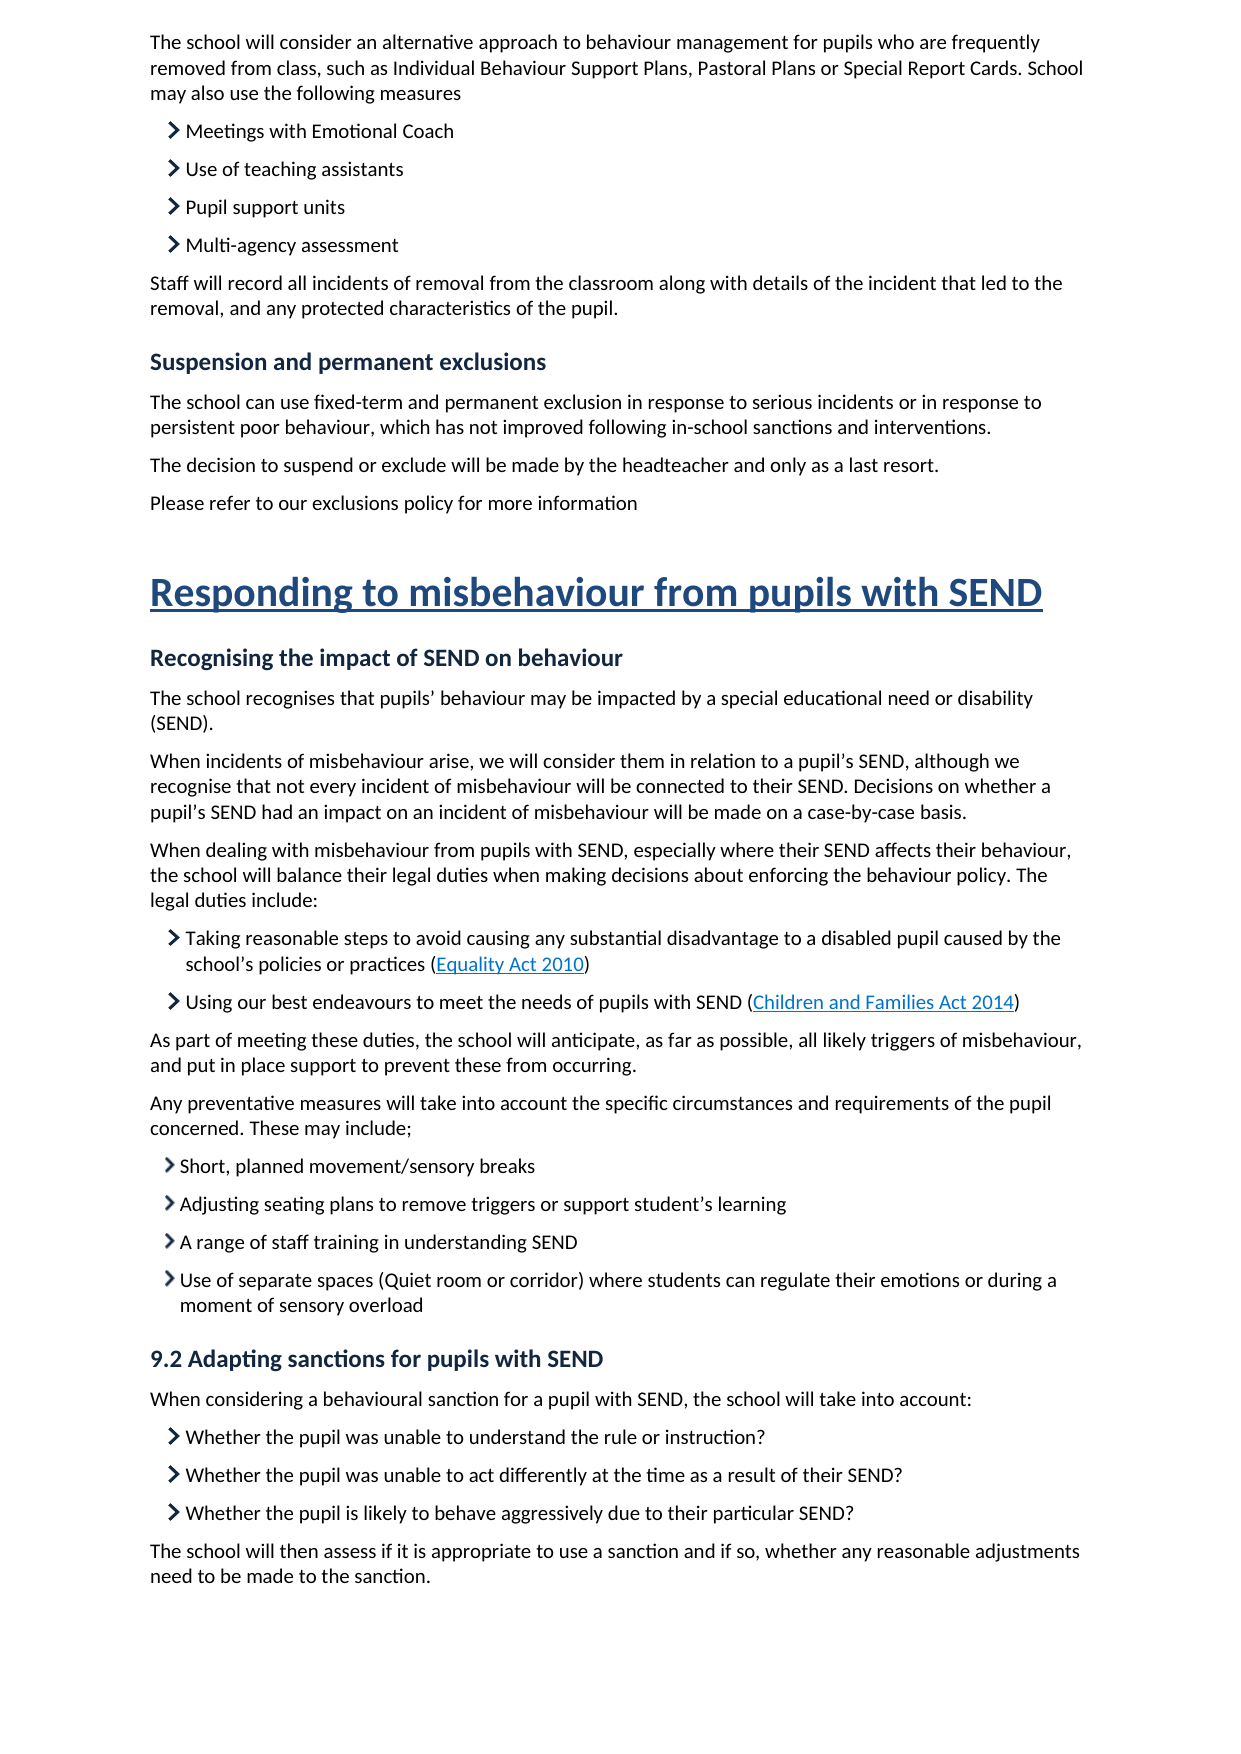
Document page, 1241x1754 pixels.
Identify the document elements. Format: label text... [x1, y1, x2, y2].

text When incidents of misbehaviour arise, we will consider them in relation to a pupil’s SEND, although we recognise that not every incident of misbehaviour will be connected to their SEND. Decisions on whether a pupil’s SEND had an impact on an incident of misbehaviour will be made on a case-by-case basis. [150, 748, 1090, 824]
picture [165, 1157, 176, 1174]
text Pupil support units [168, 194, 1090, 219]
picture [168, 992, 180, 1010]
text The school recognises that pupils’ behaviour may be impacted by a special educational need or disability (SEND). [150, 685, 1090, 736]
text As part of meeting these duties, the school will anticipate, as far as possible, all likely triggers of misbehaviour, and put in place support to prevent these from occurring. [150, 1027, 1090, 1078]
text When dealing with misbehaviour from pupils with SEND, especially where their SEND affects their behaviour, the school will balance their legal duties when making decisions about enforcing the behaviour policy. The legal duties include: [150, 837, 1090, 913]
text Taking reasonable steps to avoid causing any substantial disadvantage to a disabled pupil caused by the school’s policies or practices (Equality Act 2010) [168, 926, 1090, 976]
picture [168, 121, 180, 139]
text When considering a behavioural sanction for a pupil with SEND, the school will take into account: [150, 1386, 1090, 1412]
text Meetings with Emotional Coach [168, 118, 1090, 144]
text Using our best endeavours to meet the needs of pupils with SEND (Children and Families Act 2014) [168, 989, 1090, 1014]
picture [165, 1233, 176, 1250]
text Whether the pupil was unable to understand the rule or instruction? [168, 1424, 1090, 1449]
picture [165, 1270, 176, 1288]
list Use of separate spaces (Quiet room or corridor) where students can regulate their emotions or during a moment of sensory overload [165, 1267, 1090, 1318]
list Short, planned movement/sensory breaks [165, 1153, 1090, 1179]
text Multi-agency assessment [168, 232, 1090, 257]
list Adjusting seating plans to remove triggers or support student’s learning [165, 1191, 1090, 1217]
text The decision to suspend or exclude will be made by the headteacher and only as a last resort. [150, 452, 1090, 478]
text The school will consider an alternative approach to behaviour management for pupils who are frequently removed from class, such as Individual Behaviour Support Plans, Pastoral Plans or Special Report Cards. School may also use the following measures [150, 29, 1090, 106]
text Any preventative measures will take into account the specific circumstances and requirements of the pupil concerned. These may include; [150, 1090, 1090, 1141]
picture [168, 1427, 180, 1445]
text Suspension and permanent exclusions [150, 346, 1090, 376]
list A range of staff training in understanding SEND [165, 1229, 1090, 1255]
picture [165, 1195, 176, 1212]
text Use of teaching assistants [168, 156, 1090, 182]
text 9.2 Adapting sanctions for pupils with SEND [150, 1343, 1090, 1374]
picture [168, 159, 180, 177]
text The school will then assess if it is appropriate to use a sanction and if so, whether any reasonable adjustments need to be made to the sanction. [150, 1538, 1090, 1589]
picture [168, 929, 180, 946]
picture [168, 1503, 180, 1521]
picture [168, 235, 180, 253]
text Please refer to our exclusions policy for more information [150, 490, 1090, 516]
text Whether the pupil is likely to behave aggressively due to their particular SEND? [168, 1500, 1090, 1525]
subtitle Responding to misbehaviour from pupils with SEND [150, 566, 1090, 617]
text The school can use fixed-term and permanent exclusion in response to serious incidents or in response to persistent poor behaviour, which has not improved following in-school sanctions and interventions. [150, 389, 1090, 440]
picture [168, 1465, 180, 1483]
text Recognising the impact of SEND on behaviour [150, 642, 1090, 672]
text Staff will record all incidents of removal from the classroom along with details of the incident that led to the removal, and any protected characteristics of the pupil. [150, 270, 1090, 321]
text Whether the pupil was unable to act differently at the time as a result of their SEND? [168, 1462, 1090, 1487]
picture [168, 197, 180, 215]
